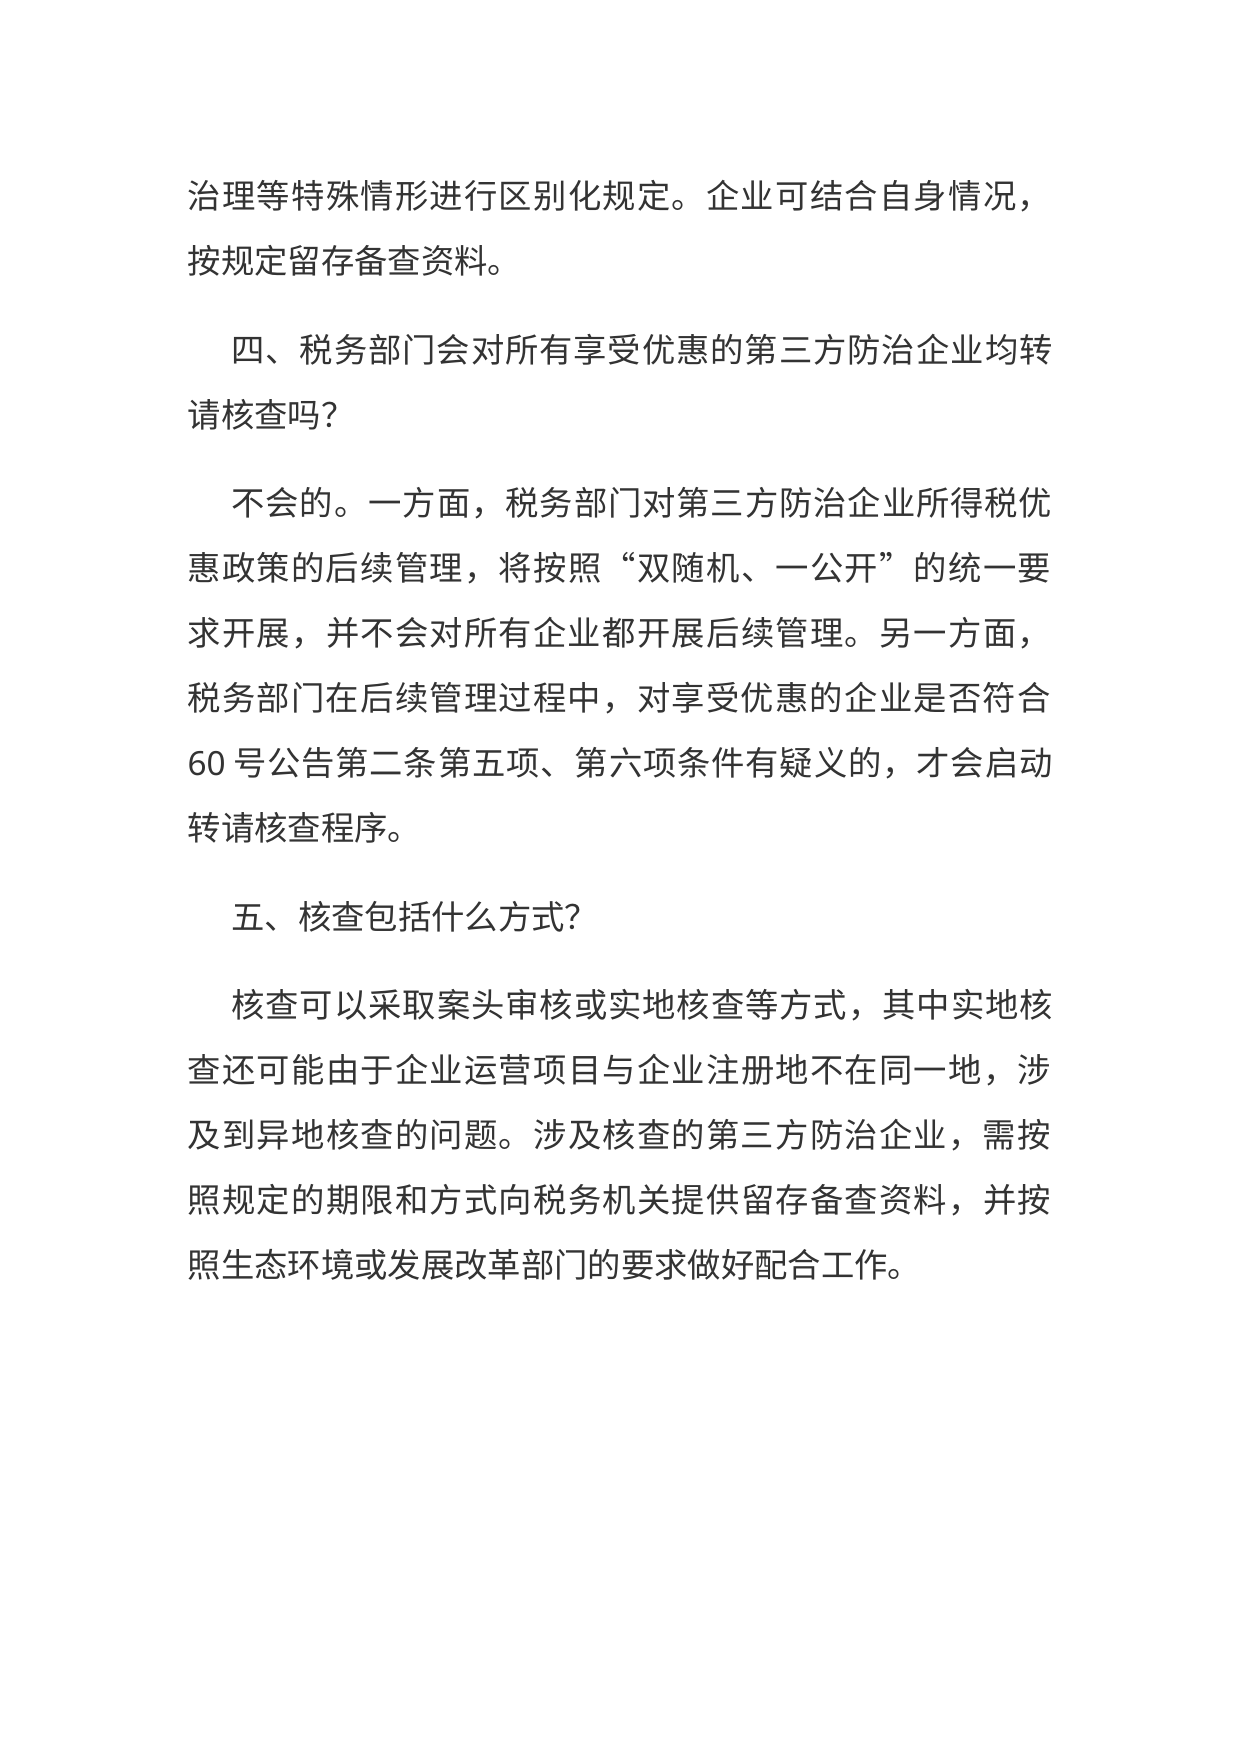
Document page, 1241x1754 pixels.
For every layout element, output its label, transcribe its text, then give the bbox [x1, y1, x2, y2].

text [187, 162, 1053, 292]
text 四、税务部门会对所有享受优惠的第三方防治企业均转请核查吗？ [187, 315, 1053, 445]
text 核查可以采取案头审核或实地核查等方式，其中实地核查还可能由于企业运营项目与企业注册地不在同一地，涉及到异地核查的问题。涉及核查的第三方防治企业，需按照规定的期限和方式向税务机关提供留存备查资料，并按照生态环境或发展改革部门的要求做好配合工作。 [187, 971, 1053, 1296]
text 五、核查包括什么方式？ [187, 882, 1053, 947]
text 不会的。一方面，税务部门对第三方防治企业所得税优惠政策的后续管理，将按照“双随机、一公开”的统一要求开展，并不会对所有企业都开展后续管理。另一方面，税务部门在后续管理过程中，对享受优惠的企业是否符合60号公告第二条第五项、第六项条件有疑义的，才会启动转请核查程序。 [187, 469, 1053, 859]
